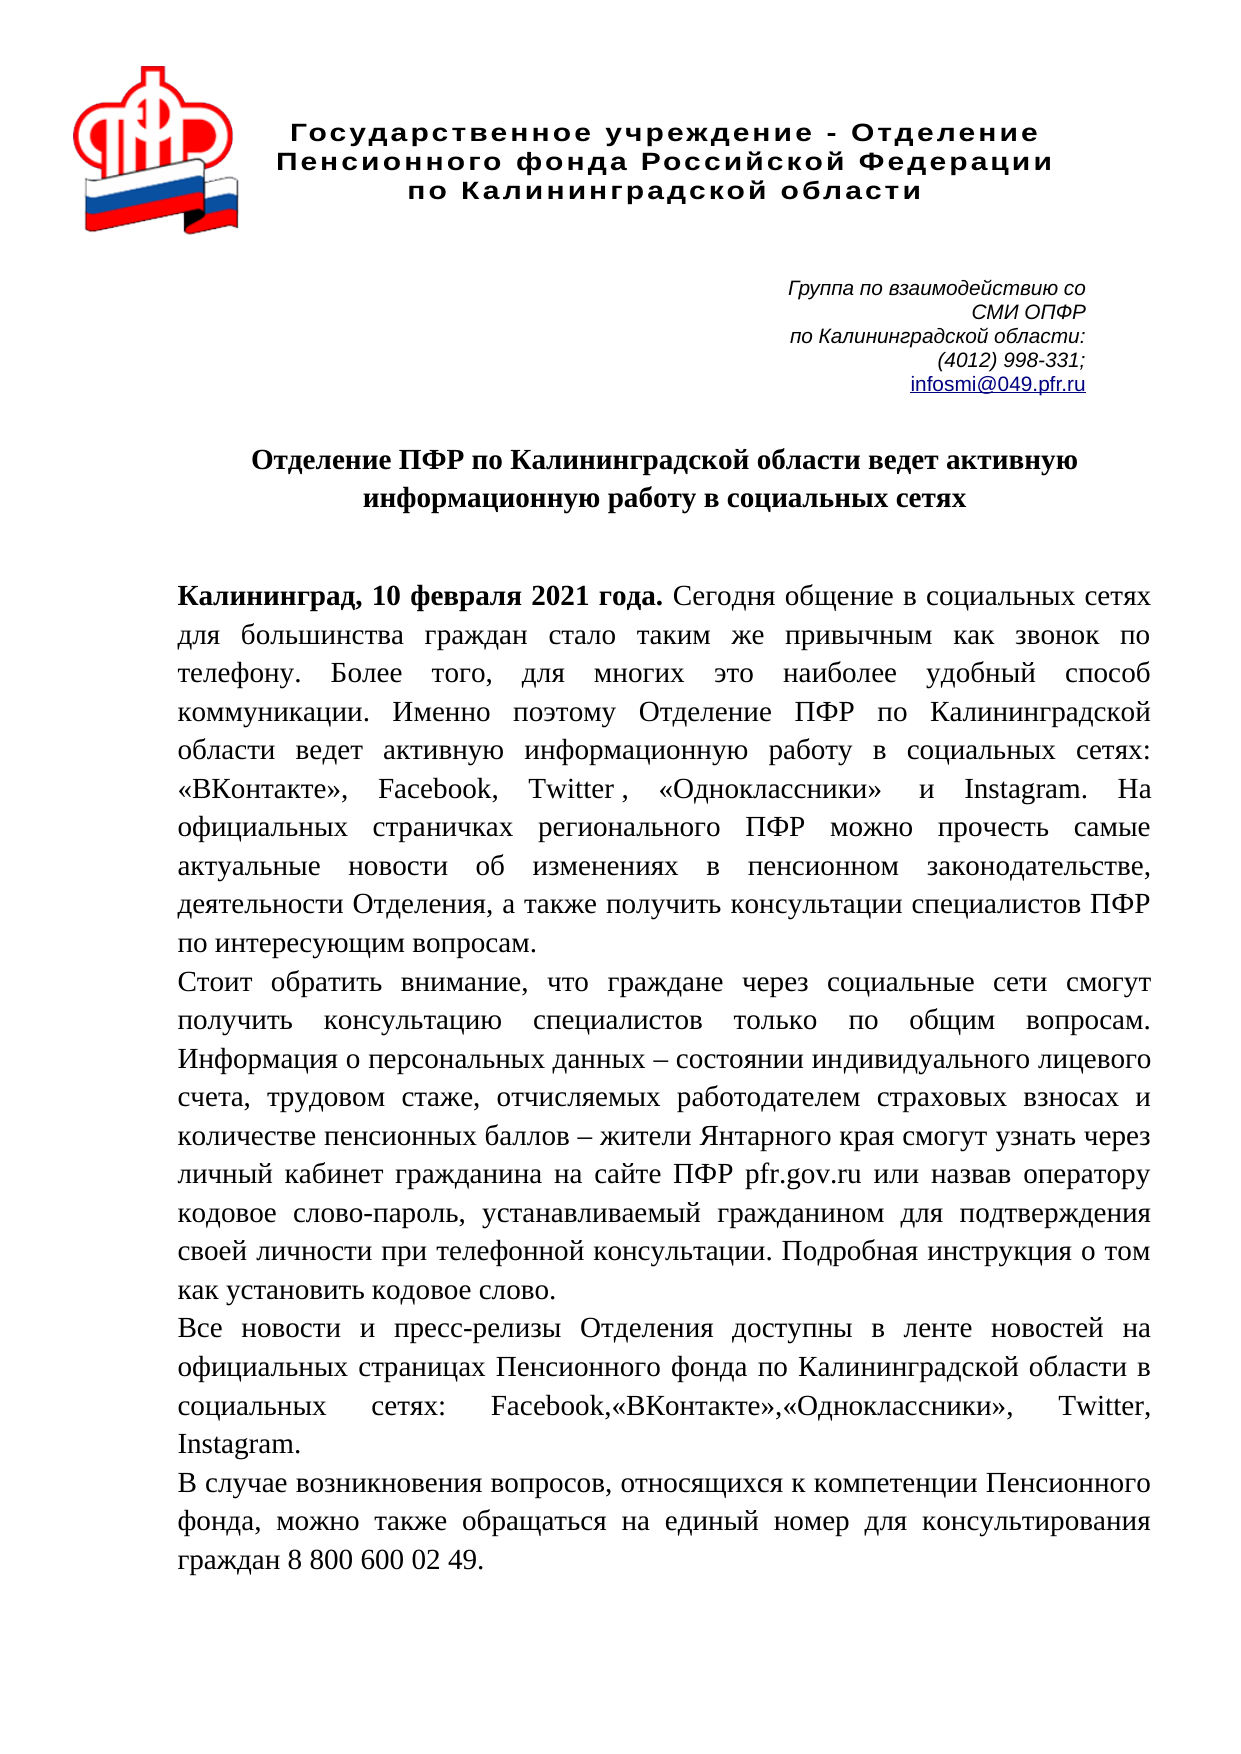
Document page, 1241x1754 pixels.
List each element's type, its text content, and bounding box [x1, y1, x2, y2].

subtitle по Калининградской области [177, 176, 1152, 204]
text Калининград, 10 февраля 2021 года. Сегодня общение в социальных сетях для большинства граждан стало таким же привычным как звонок по телефону. Более того, для многих это наиболее удобный способ коммуникации. Именно поэтому Отделение ПФР по Калининградской области ведет активную информационную работу в социальных сетях: «ВКонтакте», Facebook, Twitter , «Одноклассники» и Instagram. На официальных страничках регионального ПФР можно прочесть самые актуальные новости об изменениях в пенсионном законодательстве, деятельности Отделения, а также получить консультации специалистов ПФР по интересующим вопросам. [177, 578, 1152, 959]
picture [72, 66, 239, 236]
text Все новости и пресс-релизы Отделения доступны в ленте новостей на официальных страницах Пенсионного фонда по Калининградской области в социальных сетях: Facebook,«ВКонтакте»,«Одноклассники», Twitter, Instagram. [177, 1311, 1152, 1460]
text В случае возникновения вопросов, относящихся к компетенции Пенсионного фонда, можно также обращаться на единый номер для консультирования граждан 8 800 600 02 49. [177, 1465, 1152, 1575]
text Стоит обратить внимание, что граждане через социальные сети смогут получить консультацию специалистов только по общим вопросам. Информация о персональных данных – состоянии индивидуального лицевого счета, трудовом стаже, отчисляемых работодателем страховых взносах и количестве пенсионных баллов – жители Янтарного края смогут узнать через личный кабинет гражданина на сайте ПФР pfr.gov.ru или назвав оператору кодовое слово-пароль, устанавливаемый гражданином для подтверждения своей личности при телефонной консультации. Подробная инструкция о том как установить кодовое слово. [177, 964, 1152, 1306]
text Отделение ПФР по Калининградской области ведет активную информационную работу в социальных сетях [177, 442, 1152, 514]
subtitle Государственное учреждение - Отделение Пенсионного фонда Российской Федерации [177, 118, 1152, 176]
